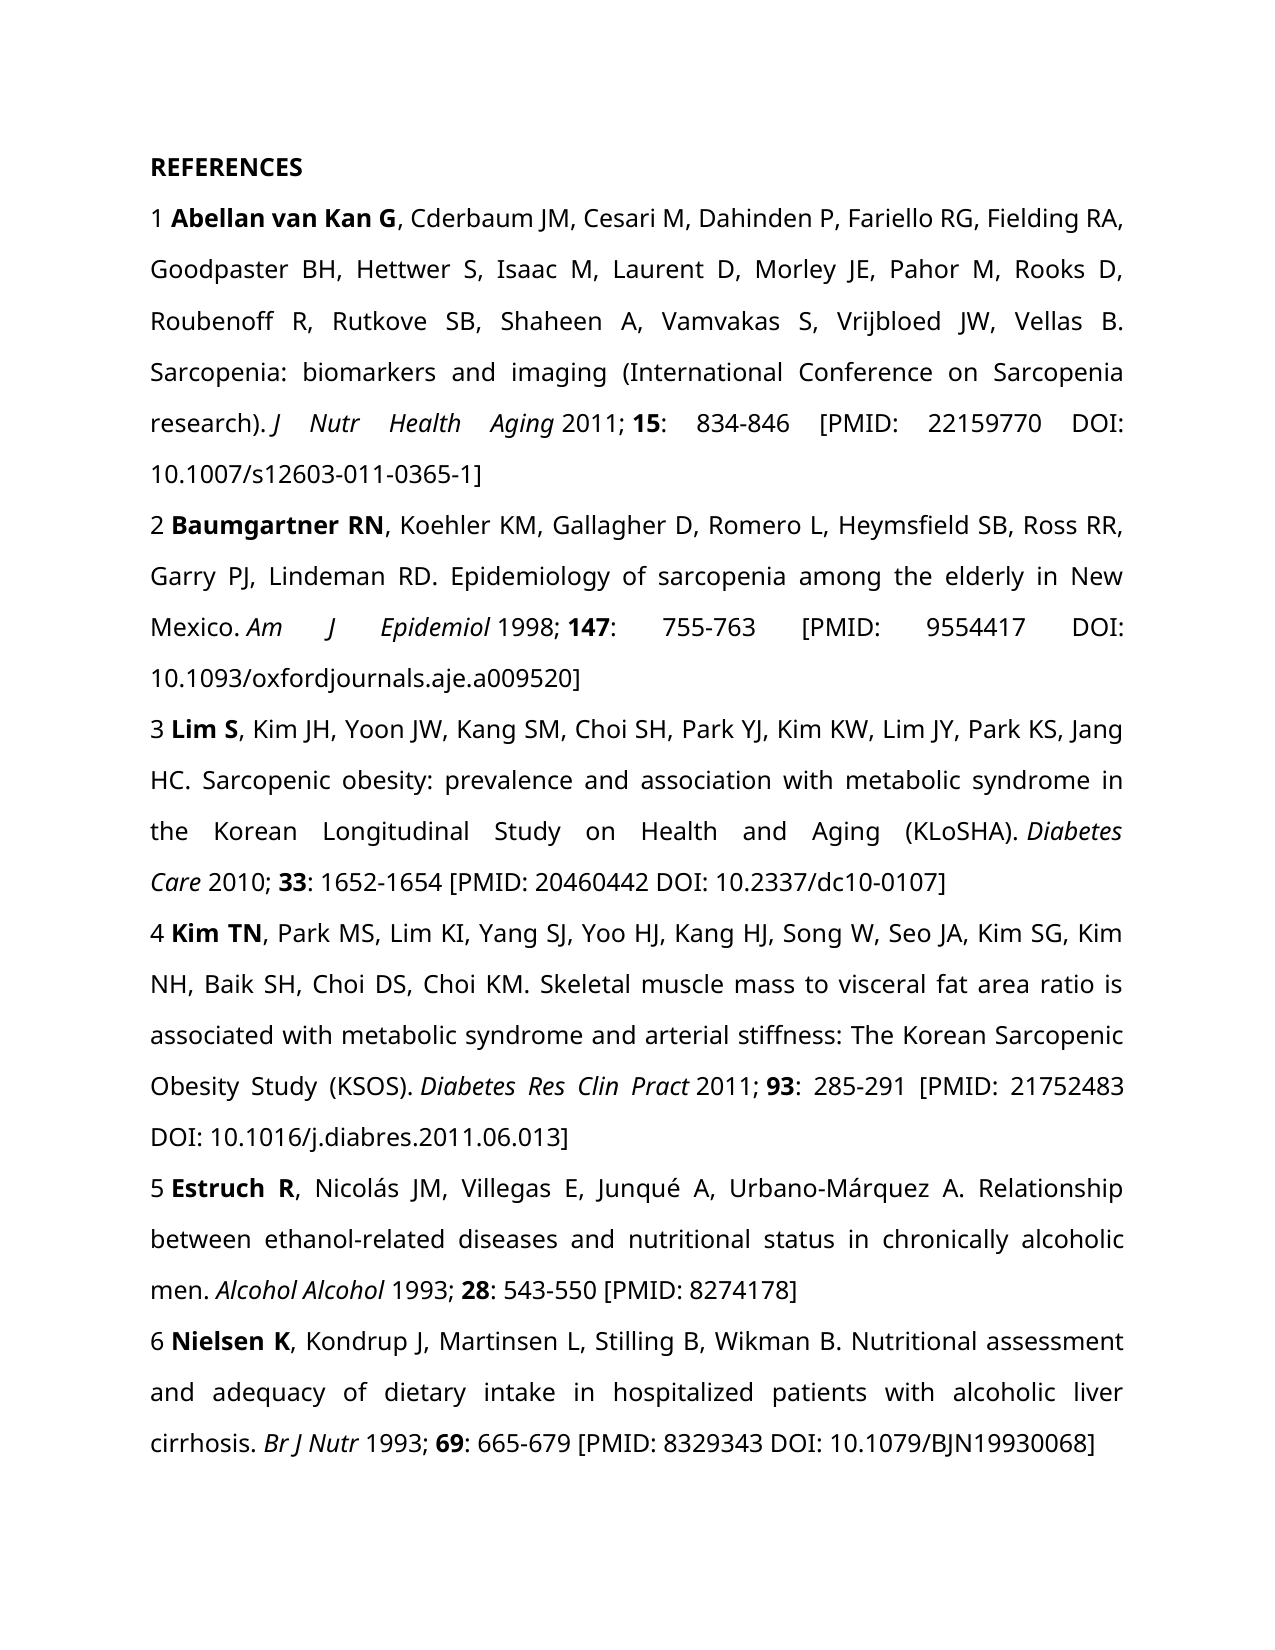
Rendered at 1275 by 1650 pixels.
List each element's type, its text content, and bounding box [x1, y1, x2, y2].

text 2 Baumgartner RN, Koehler KM, Gallagher D, Romero L, Heymsfield SB, Ross RR, Garry PJ, Lindeman RD. Epidemiology of sarcopenia among the elderly in New Mexico. Am J Epidemiol 1998; 147: 755-763 [PMID: 9554417 DOI: 10.1093/oxfordjournals.aje.a009520] [150, 507, 1125, 694]
text 1 Abellan van Kan G, Cderbaum JM, Cesari M, Dahinden P, Fariello RG, Fielding RA, Goodpaster BH, Hettwer S, Isaac M, Laurent D, Morley JE, Pahor M, Rooks D, Roubenoff R, Rutkove SB, Shaheen A, Vamvakas S, Vrijbloed JW, Vellas B. Sarcopenia: biomarkers and imaging (International Conference on Sarcopenia research). J Nutr Health Aging 2011; 15: 834-846 [PMID: 22159770 DOI: 10.1007/s12603-011-0365-1] [150, 201, 1125, 490]
text 5 Estruch R, Nicolás JM, Villegas E, Junqué A, Urbano-Márquez A. Relationship between ethanol-related diseases and nutritional status in chronically alcoholic men. Alcohol Alcohol 1993; 28: 543-550 [PMID: 8274178] [150, 1171, 1125, 1307]
text 6 Nielsen K, Kondrup J, Martinsen L, Stilling B, Wikman B. Nutritional assessment and adequacy of dietary intake in hospitalized patients with alcoholic liver cirrhosis. Br J Nutr 1993; 69: 665-679 [PMID: 8329343 DOI: 10.1079/BJN19930068] [150, 1324, 1125, 1460]
text 4 Kim TN, Park MS, Lim KI, Yang SJ, Yoo HJ, Kang HJ, Song W, Seo JA, Kim SG, Kim NH, Baik SH, Choi DS, Choi KM. Skeletal muscle mass to visceral fat area ratio is associated with metabolic syndrome and arterial stiffness: The Korean Sarcopenic Obesity Study (KSOS). Diabetes Res Clin Pract 2011; 93: 285-291 [PMID: 21752483 DOI: 10.1016/j.diabres.2011.06.013] [150, 916, 1125, 1154]
text 3 Lim S, Kim JH, Yoon JW, Kang SM, Choi SH, Park YJ, Kim KW, Lim JY, Park KS, Jang HC. Sarcopenic obesity: prevalence and association with metabolic syndrome in the Korean Longitudinal Study on Health and Aging (KLoSHA). Diabetes Care 2010; 33: 1652-1654 [PMID: 20460442 DOI: 10.2337/dc10-0107] [150, 711, 1125, 899]
text REFERENCES [150, 150, 1125, 184]
